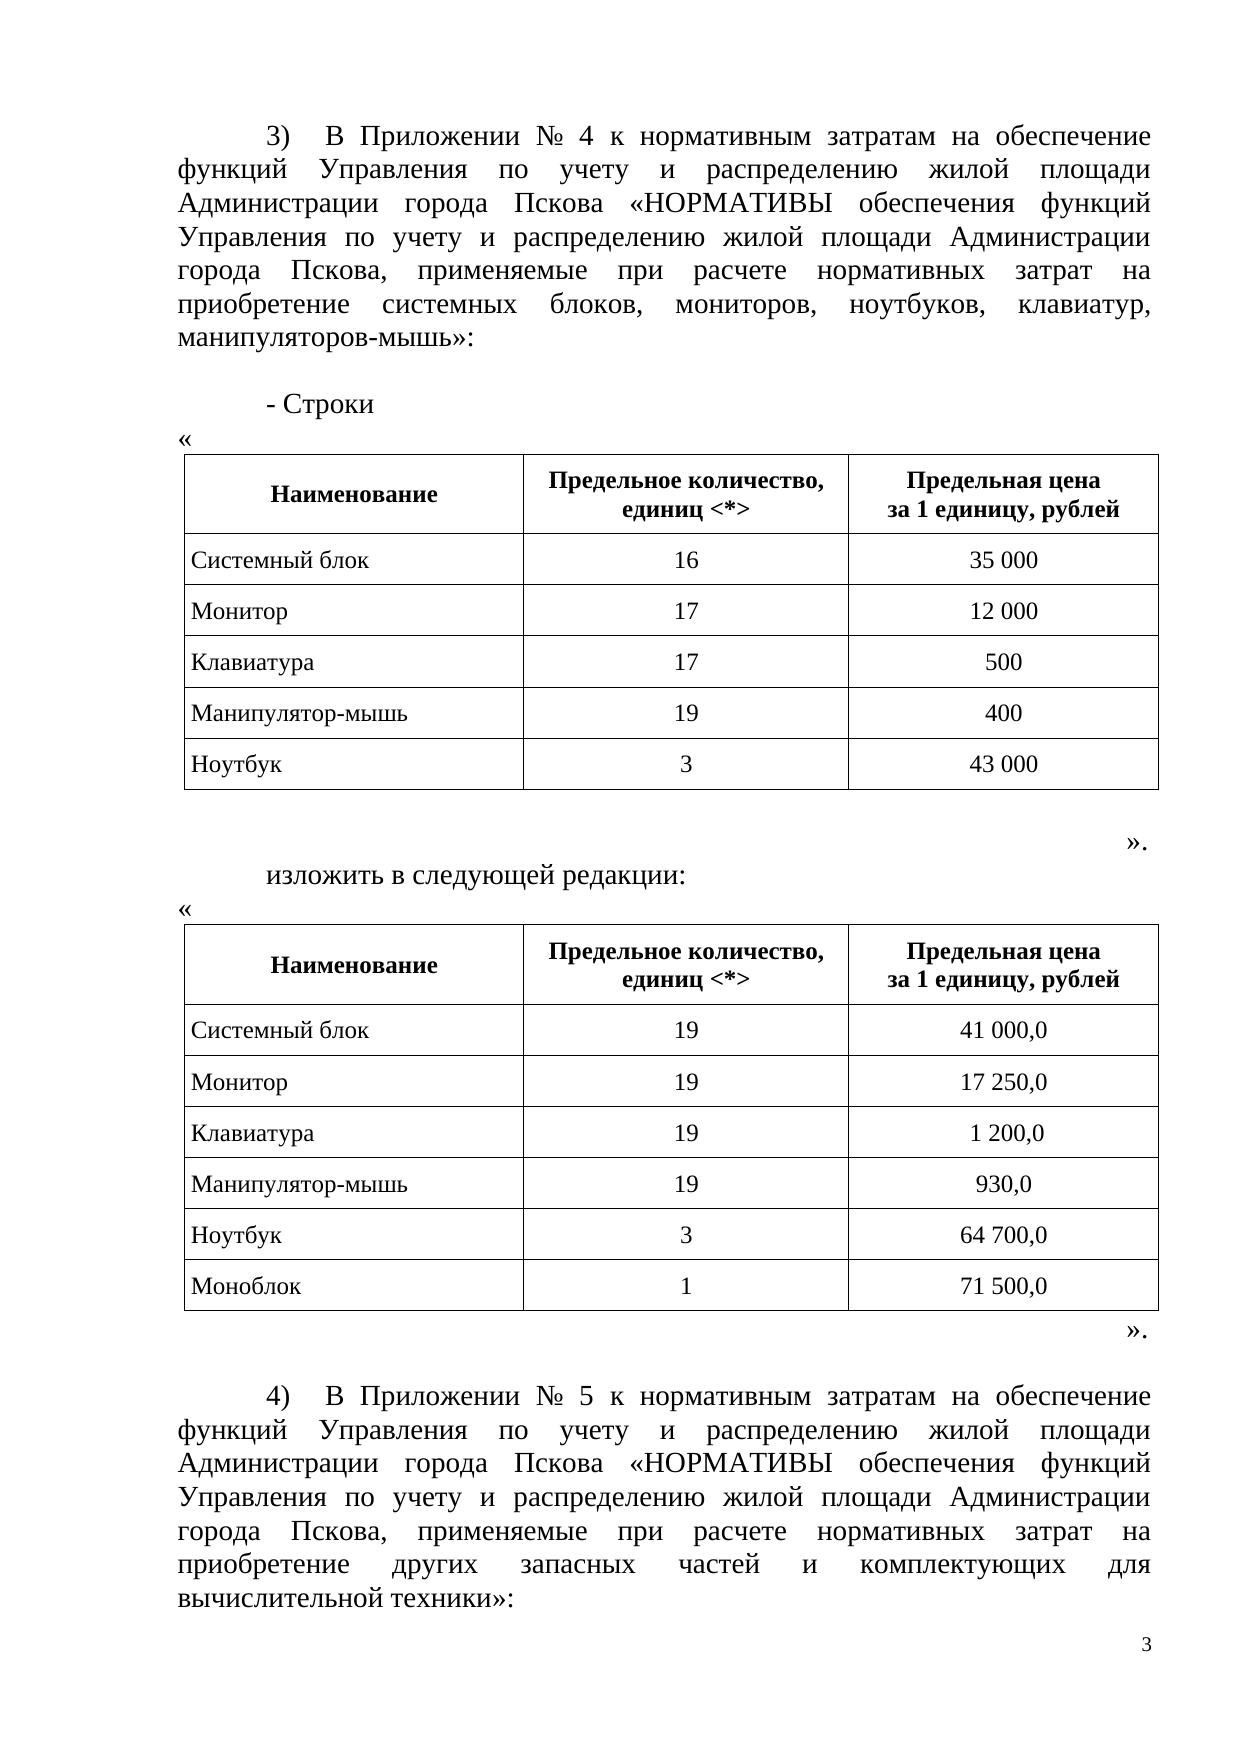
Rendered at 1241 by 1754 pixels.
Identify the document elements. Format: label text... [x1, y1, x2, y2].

table_cell 12 000 [849, 585, 1158, 635]
table_cell 16 [524, 534, 848, 584]
table_header Наименование [185, 455, 523, 533]
table_header Предельная цена за 1 единицу, рублей [849, 455, 1158, 533]
table_header Предельная цена за 1 единицу, рублей [849, 925, 1158, 1004]
table_cell 35 000 [849, 534, 1158, 584]
table_cell 500 [849, 636, 1158, 687]
table_cell Моноблок [185, 1260, 523, 1310]
list В Приложении № 4 к нормативным затратам на обеспечение функций Управления по учету и распределению жилой площади Администрации города Пскова «НОРМАТИВЫ обеспечения функций Управления по учету и распределению жилой площади Администрации города Пскова, применяемые при расчете нормативных затрат на приобретение системных блоков, мониторов, ноутбуков, клавиатур, манипуляторов-мышь»: [177, 118, 1152, 353]
list ». [266, 823, 1152, 857]
table_cell 41 000,0 [849, 1005, 1158, 1055]
table_header Предельное количество, единиц <*> [524, 455, 848, 533]
text изложить в следующей редакции: [177, 857, 1152, 891]
table_cell 64 700,0 [849, 1209, 1158, 1259]
table_cell 3 [524, 739, 848, 789]
table_cell Системный блок [185, 1005, 523, 1055]
list В Приложении № 5 к нормативным затратам на обеспечение функций Управления по учету и распределению жилой площади Администрации города Пскова «НОРМАТИВЫ обеспечения функций Управления по учету и распределению жилой площади Администрации города Пскова, применяемые при расчете нормативных затрат на приобретение других запасных частей и комплектующих для вычислительной техники»: [177, 1378, 1152, 1613]
table_cell 19 [524, 1056, 848, 1106]
table_header Наименование [185, 925, 523, 1004]
table_cell 19 [524, 1005, 848, 1055]
table_cell 19 [524, 688, 848, 738]
table_cell 400 [849, 688, 1158, 738]
text « [177, 891, 1152, 924]
table_cell Клавиатура [185, 1107, 523, 1157]
table_cell 17 250,0 [849, 1056, 1158, 1106]
table_cell 71 500,0 [849, 1260, 1158, 1310]
table_cell Монитор [185, 1056, 523, 1106]
table_cell 930,0 [849, 1158, 1158, 1208]
table_cell 1 [524, 1260, 848, 1310]
table_cell 19 [524, 1158, 848, 1208]
table_cell Системный блок [185, 534, 523, 584]
list - Строки [266, 386, 1152, 420]
table_cell 3 [524, 1209, 848, 1259]
table_cell Манипулятор-мышь [185, 688, 523, 738]
table_header Предельное количество, единиц <*> [524, 925, 848, 1004]
table_cell 1 200,0 [849, 1107, 1158, 1157]
table_cell Ноутбук [185, 1209, 523, 1259]
table_cell Манипулятор-мышь [185, 1158, 523, 1208]
list ». [266, 1311, 1152, 1345]
text « [177, 420, 1152, 453]
table_cell Ноутбук [185, 739, 523, 789]
table_cell 17 [524, 636, 848, 687]
table_cell Клавиатура [185, 636, 523, 687]
table_cell 19 [524, 1107, 848, 1157]
table_cell 17 [524, 585, 848, 635]
table_cell 43 000 [849, 739, 1158, 789]
table_cell Монитор [185, 585, 523, 635]
